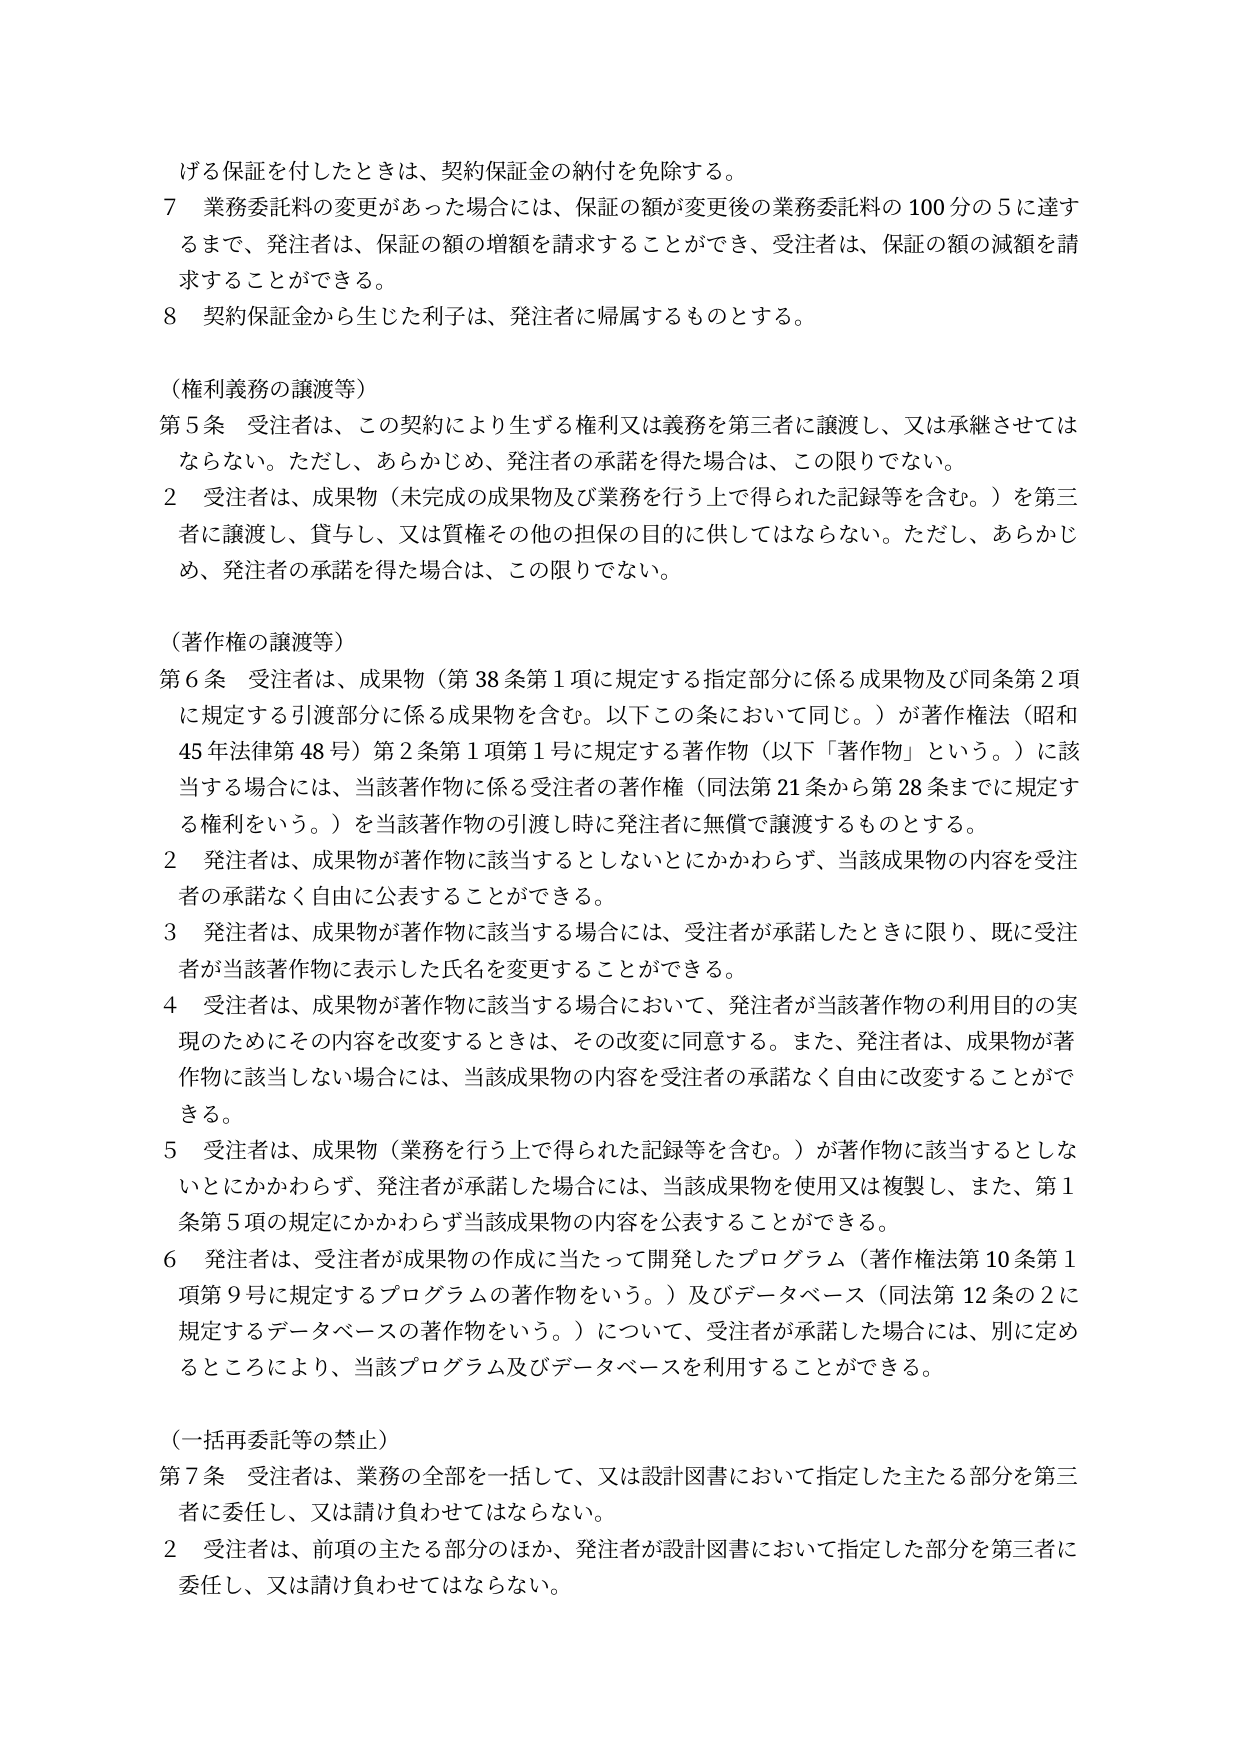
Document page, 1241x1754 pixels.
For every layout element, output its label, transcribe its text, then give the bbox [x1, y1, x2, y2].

text ２ 受注者は、成果物（未完成の成果物及び業務を行う上で得られた記録等を含む。）を第三者に譲渡し、貸与し、又は質権その他の担保の目的に供してはならない。ただし、あらかじめ、発注者の承諾を得た場合は、この限りでない。 [159, 478, 1081, 587]
text 第５条 受注者は、この契約により生ずる権利又は義務を第三者に譲渡し、又は承継させてはならない。ただし、あらかじめ、発注者の承諾を得た場合は、この限りでない。 [159, 406, 1081, 478]
text ８ 契約保証金から生じた利子は、発注者に帰属するものとする。 [159, 297, 1081, 333]
text （著作権の譲渡等） [159, 623, 1081, 659]
text ４ 受注者は、成果物が著作物に該当する場合において、発注者が当該著作物の利用目的の実現のためにその内容を改変するときは、その改変に同意する。また、発注者は、成果物が著作物に該当しない場合には、当該成果物の内容を受注者の承諾なく自由に改変することができる。 [159, 986, 1081, 1131]
text （権利義務の譲渡等） [159, 369, 1081, 406]
text ３ 発注者は、成果物が著作物に該当する場合には、受注者が承諾したときに限り、既に受注者が当該著作物に表示した氏名を変更することができる。 [159, 913, 1081, 986]
text 第６条 受注者は、成果物（第38条第１項に規定する指定部分に係る成果物及び同条第２項に規定する引渡部分に係る成果物を含む。以下この条において同じ。）が著作権法（昭和45年法律第48号）第２条第１項第１号に規定する著作物（以下「著作物」という。）に該当する場合には、当該著作物に係る受注者の著作権（同法第21条から第28条までに規定する権利をいう。）を当該著作物の引渡し時に発注者に無償で譲渡するものとする。 [159, 659, 1081, 841]
text 第７条 受注者は、業務の全部を一括して、又は設計図書において指定した主たる部分を第三者に委任し、又は請け負わせてはならない。 [159, 1457, 1081, 1529]
text （一括再委託等の禁止） [159, 1421, 1081, 1457]
text ６ 発注者は、受注者が成果物の作成に当たって開発したプログラム（著作権法第10条第１項第９号に規定するプログラムの著作物をいう。）及びデータベース（同法第12条の２に規定するデータベースの著作物をいう。）について、受注者が承諾した場合には、別に定めるところにより、当該プログラム及びデータベースを利用することができる。 [159, 1239, 1081, 1384]
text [159, 152, 1081, 188]
text ７ 業務委託料の変更があった場合には、保証の額が変更後の業務委託料の100分の５に達するまで、発注者は、保証の額の増額を請求することができ、受注者は、保証の額の減額を請求することができる。 [159, 188, 1081, 297]
text ２ 受注者は、前項の主たる部分のほか、発注者が設計図書において指定した部分を第三者に委任し、又は請け負わせてはならない。 [159, 1529, 1081, 1602]
text ５ 受注者は、成果物（業務を行う上で得られた記録等を含む。）が著作物に該当するとしないとにかかわらず、発注者が承諾した場合には、当該成果物を使用又は複製し、また、第１条第５項の規定にかかわらず当該成果物の内容を公表することができる。 [159, 1131, 1081, 1239]
text ２ 発注者は、成果物が著作物に該当するとしないとにかかわらず、当該成果物の内容を受注者の承諾なく自由に公表することができる。 [159, 841, 1081, 913]
